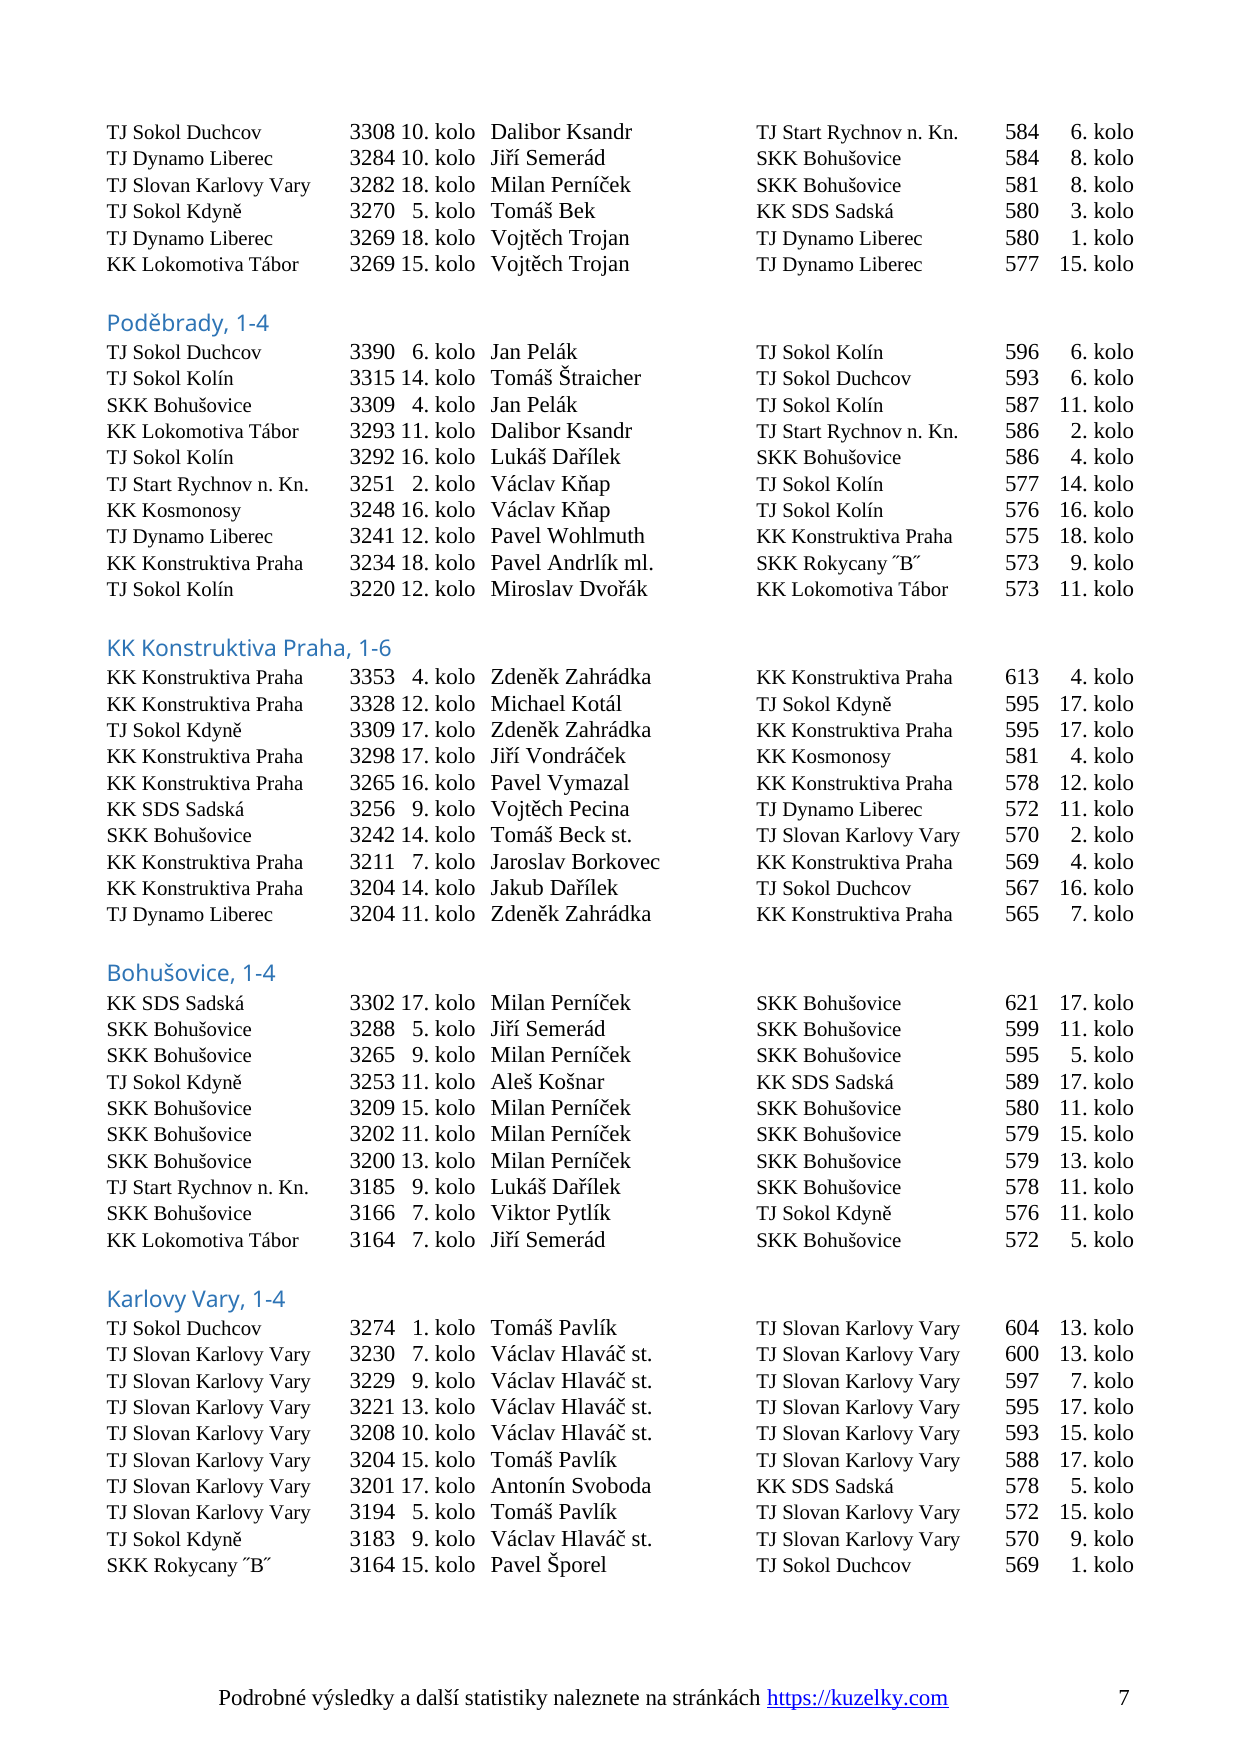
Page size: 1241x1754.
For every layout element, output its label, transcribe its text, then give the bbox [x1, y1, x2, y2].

text TJ Dynamo Liberec 3269 18. kolo Vojtěch Trojan TJ Dynamo Liberec 580 1. kolo [106, 223, 1134, 250]
text KK Konstruktiva Praha 3211 7. kolo Jaroslav Borkovec KK Konstruktiva Praha 569 4. kolo [106, 848, 1134, 874]
text KK Konstruktiva Praha 3298 17. kolo Jiří Vondráček KK Kosmonosy 581 4. kolo [106, 742, 1134, 769]
text TJ Slovan Karlovy Vary 3221 13. kolo Václav Hlaváč st. TJ Slovan Karlovy Vary 595 17. kolo [106, 1393, 1134, 1419]
text KK Konstruktiva Praha 3234 18. kolo Pavel Andrlík ml. SKK Rokycany ˝B˝ 573 9. kolo [106, 549, 1134, 575]
text TJ Slovan Karlovy Vary 3201 17. kolo Antonín Svoboda KK SDS Sadská 578 5. kolo [106, 1472, 1134, 1498]
text KK SDS Sadská 3302 17. kolo Milan Perníček SKK Bohušovice 621 17. kolo [106, 989, 1134, 1015]
text TJ Slovan Karlovy Vary 3204 15. kolo Tomáš Pavlík TJ Slovan Karlovy Vary 588 17. kolo [106, 1446, 1134, 1472]
text TJ Slovan Karlovy Vary 3194 5. kolo Tomáš Pavlík TJ Slovan Karlovy Vary 572 15. kolo [106, 1498, 1134, 1525]
text KK Lokomotiva Tábor 3164 7. kolo Jiří Semerád SKK Bohušovice 572 5. kolo [106, 1226, 1134, 1252]
text TJ Start Rychnov n. Kn. 3251 2. kolo Václav Kňap TJ Sokol Kolín 577 14. kolo [106, 470, 1134, 496]
text KK Konstruktiva Praha 3353 4. kolo Zdeněk Zahrádka KK Konstruktiva Praha 613 4. kolo [106, 663, 1134, 690]
text TJ Sokol Duchcov 3274 1. kolo Tomáš Pavlík TJ Slovan Karlovy Vary 604 13. kolo [106, 1314, 1134, 1340]
text TJ Sokol Kdyně 3253 11. kolo Aleš Košnar KK SDS Sadská 589 17. kolo [106, 1068, 1134, 1094]
text TJ Sokol Duchcov 3308 10. kolo Dalibor Ksandr TJ Start Rychnov n. Kn. 584 6. kolo [106, 118, 1134, 144]
text TJ Sokol Kolín 3292 16. kolo Lukáš Dařílek SKK Bohušovice 586 4. kolo [106, 443, 1134, 470]
text TJ Slovan Karlovy Vary 3229 9. kolo Václav Hlaváč st. TJ Slovan Karlovy Vary 597 7. kolo [106, 1367, 1134, 1393]
text TJ Sokol Kdyně 3270 5. kolo Tomáš Bek KK SDS Sadská 580 3. kolo [106, 197, 1134, 223]
text TJ Slovan Karlovy Vary 3230 7. kolo Václav Hlaváč st. TJ Slovan Karlovy Vary 600 13. kolo [106, 1340, 1134, 1367]
text SKK Bohušovice 3166 7. kolo Viktor Pytlík TJ Sokol Kdyně 576 11. kolo [106, 1199, 1134, 1226]
text TJ Start Rychnov n. Kn. 3185 9. kolo Lukáš Dařílek SKK Bohušovice 578 11. kolo [106, 1173, 1134, 1199]
text KK SDS Sadská 3256 9. kolo Vojtěch Pecina TJ Dynamo Liberec 572 11. kolo [106, 795, 1134, 821]
text TJ Slovan Karlovy Vary 3282 18. kolo Milan Perníček SKK Bohušovice 581 8. kolo [106, 171, 1134, 197]
text TJ Dynamo Liberec 3284 10. kolo Jiří Semerád SKK Bohušovice 584 8. kolo [106, 144, 1134, 171]
text KK Lokomotiva Tábor 3293 11. kolo Dalibor Ksandr TJ Start Rychnov n. Kn. 586 2. kolo [106, 417, 1134, 443]
text SKK Bohušovice 3202 11. kolo Milan Perníček SKK Bohušovice 579 15. kolo [106, 1120, 1134, 1147]
text SKK Bohušovice 3242 14. kolo Tomáš Beck st. TJ Slovan Karlovy Vary 570 2. kolo [106, 821, 1134, 848]
text TJ Dynamo Liberec 3204 11. kolo Zdeněk Zahrádka KK Konstruktiva Praha 565 7. kolo [106, 901, 1134, 927]
text TJ Sokol Kolín 3315 14. kolo Tomáš Štraicher TJ Sokol Duchcov 593 6. kolo [106, 364, 1134, 391]
text KK Konstruktiva Praha 3328 12. kolo Michael Kotál TJ Sokol Kdyně 595 17. kolo [106, 690, 1134, 716]
subtitle Bohušovice, 1-4 [106, 957, 1134, 989]
text KK Konstruktiva Praha 3204 14. kolo Jakub Dařílek TJ Sokol Duchcov 567 16. kolo [106, 874, 1134, 901]
text TJ Sokol Duchcov 3390 6. kolo Jan Pelák TJ Sokol Kolín 596 6. kolo [106, 338, 1134, 364]
text SKK Bohušovice 3200 13. kolo Milan Perníček SKK Bohušovice 579 13. kolo [106, 1147, 1134, 1173]
text TJ Sokol Kdyně 3183 9. kolo Václav Hlaváč st. TJ Slovan Karlovy Vary 570 9. kolo [106, 1525, 1134, 1551]
subtitle Poděbrady, 1-4 [106, 307, 1134, 338]
text TJ Sokol Kolín 3220 12. kolo Miroslav Dvořák KK Lokomotiva Tábor 573 11. kolo [106, 575, 1134, 602]
text KK Kosmonosy 3248 16. kolo Václav Kňap TJ Sokol Kolín 576 16. kolo [106, 496, 1134, 522]
text TJ Dynamo Liberec 3241 12. kolo Pavel Wohlmuth KK Konstruktiva Praha 575 18. kolo [106, 522, 1134, 549]
text TJ Slovan Karlovy Vary 3208 10. kolo Václav Hlaváč st. TJ Slovan Karlovy Vary 593 15. kolo [106, 1419, 1134, 1446]
text SKK Rokycany ˝B˝ 3164 15. kolo Pavel Šporel TJ Sokol Duchcov 569 1. kolo [106, 1551, 1134, 1577]
text SKK Bohušovice 3209 15. kolo Milan Perníček SKK Bohušovice 580 11. kolo [106, 1094, 1134, 1120]
text SKK Bohušovice 3309 4. kolo Jan Pelák TJ Sokol Kolín 587 11. kolo [106, 391, 1134, 417]
subtitle Karlovy Vary, 1-4 [106, 1283, 1134, 1314]
subtitle KK Konstruktiva Praha, 1-6 [106, 632, 1134, 663]
text KK Lokomotiva Tábor 3269 15. kolo Vojtěch Trojan TJ Dynamo Liberec 577 15. kolo [106, 250, 1134, 276]
text KK Konstruktiva Praha 3265 16. kolo Pavel Vymazal KK Konstruktiva Praha 578 12. kolo [106, 769, 1134, 795]
text SKK Bohušovice 3265 9. kolo Milan Perníček SKK Bohušovice 595 5. kolo [106, 1041, 1134, 1068]
text SKK Bohušovice 3288 5. kolo Jiří Semerád SKK Bohušovice 599 11. kolo [106, 1015, 1134, 1041]
text TJ Sokol Kdyně 3309 17. kolo Zdeněk Zahrádka KK Konstruktiva Praha 595 17. kolo [106, 716, 1134, 742]
